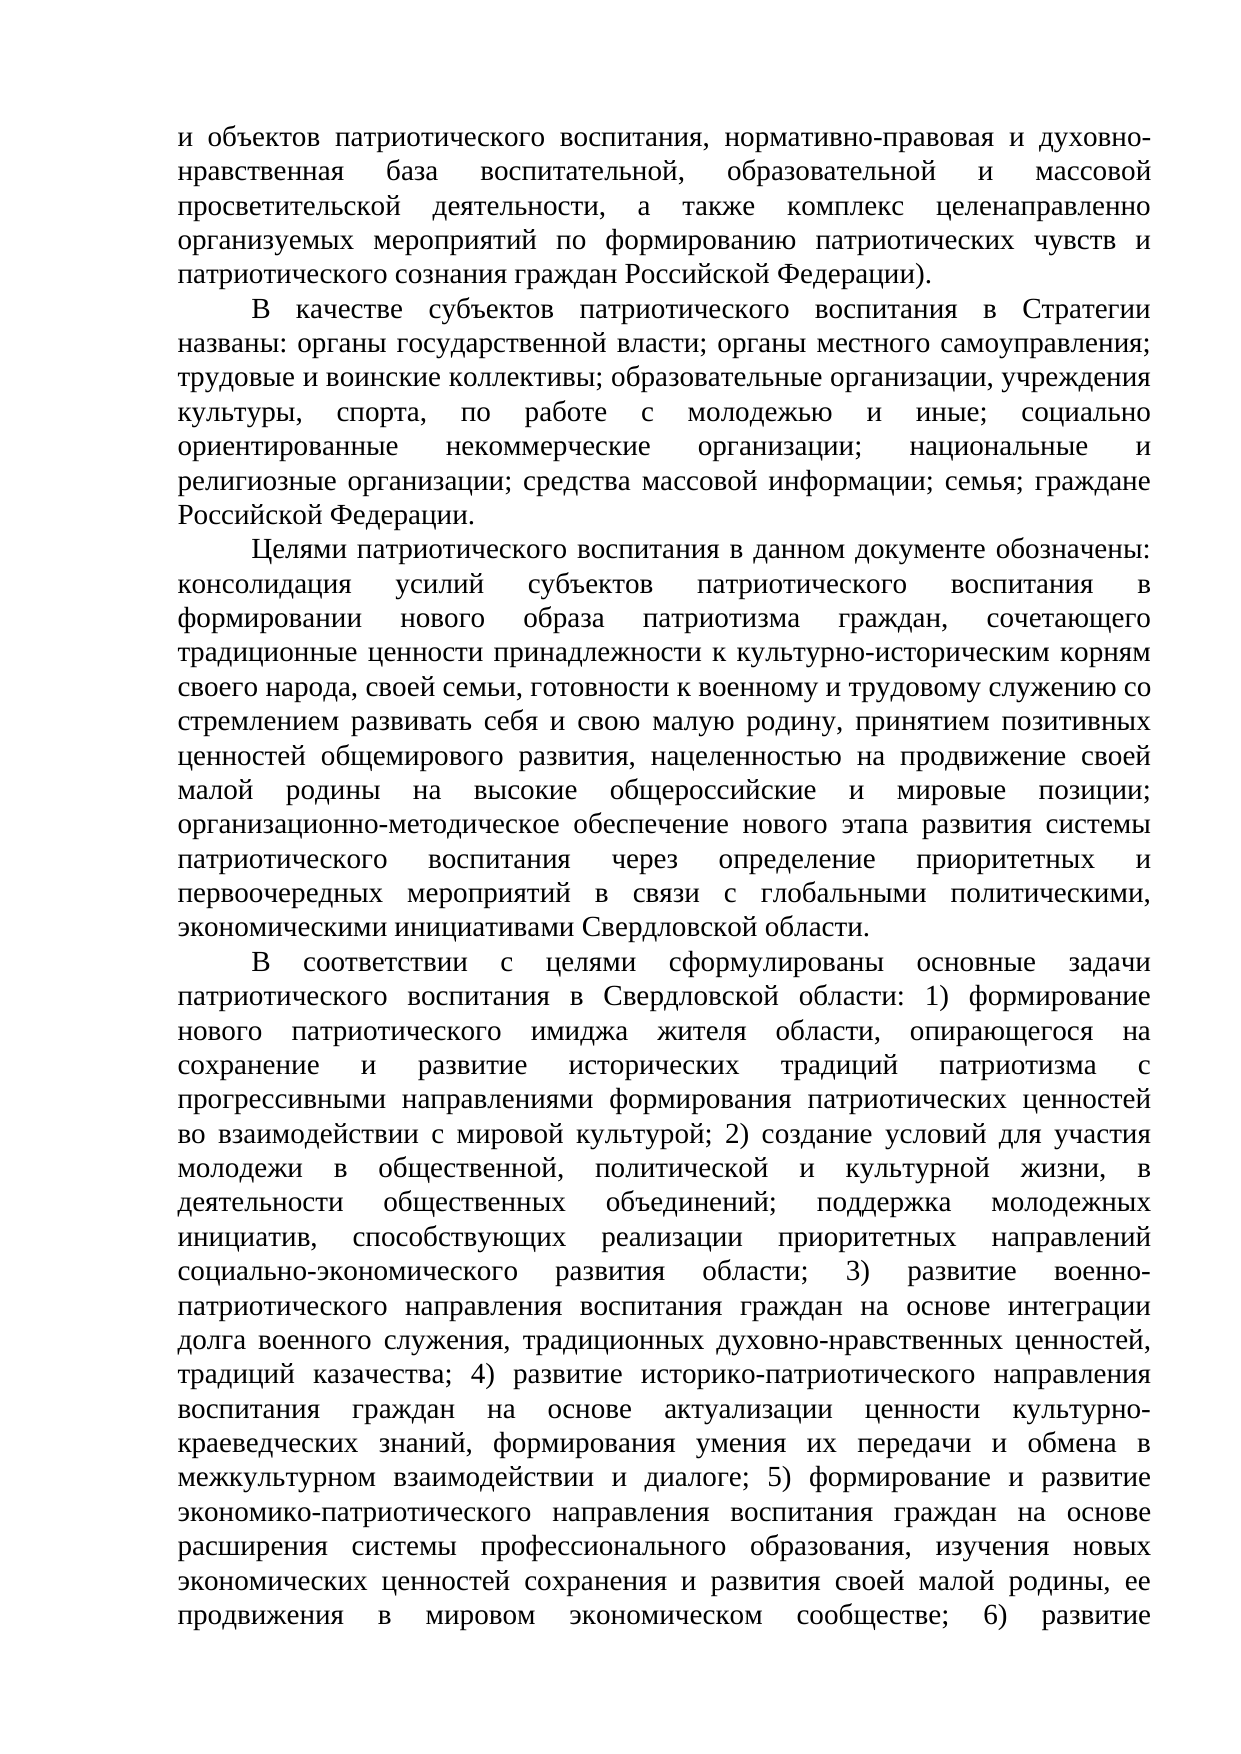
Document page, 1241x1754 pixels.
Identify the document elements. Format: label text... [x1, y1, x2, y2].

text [177, 118, 1152, 290]
text В качестве субъектов патриотического воспитания в Стратегии названы: органы государственной власти; органы местного самоуправления; трудовые и воинские коллективы; образовательные организации, учреждения культуры, спорта, по работе с молодежью и иные; социально ориентированные некоммерческие организации; национальные и религиозные организации; средства массовой информации; семья; граждане Российской Федерации. [177, 290, 1152, 531]
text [177, 943, 1152, 1631]
text Целями патриотического воспитания в данном документе обозначены: консолидация усилий субъектов патриотического воспитания в формировании нового образа патриотизма граждан, сочетающего традиционные ценности принадлежности к культурно-историческим корням своего народа, своей семьи, готовности к военному и трудовому служению со стремлением развивать себя и свою малую родину, принятием позитивных ценностей общемирового развития, нацеленностью на продвижение своей малой родины на высокие общероссийские и мировые позиции; организационно-методическое обеспечение нового этапа развития системы патриотического воспитания через определение приоритетных и первоочередных мероприятий в связи с глобальными политическими, экономическими инициативами Свердловской области. [177, 531, 1152, 943]
